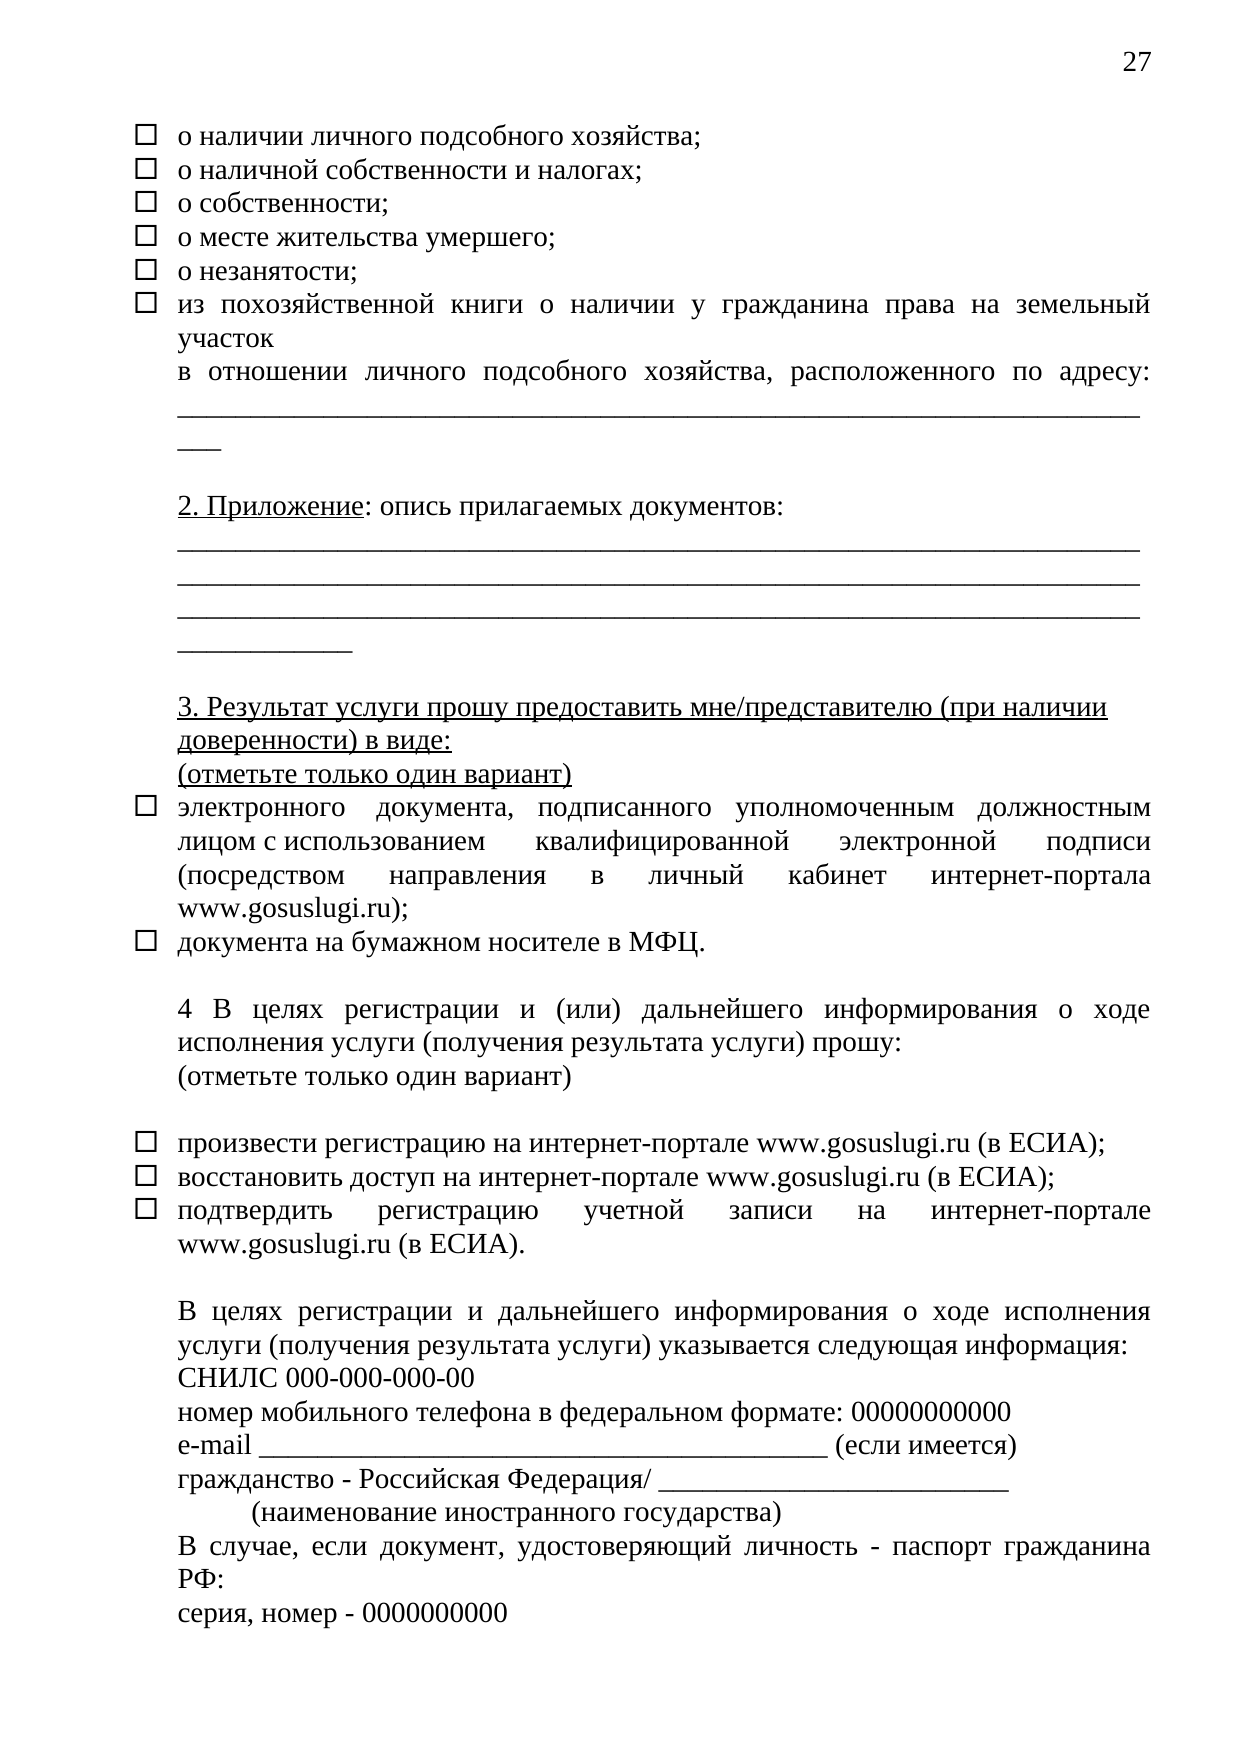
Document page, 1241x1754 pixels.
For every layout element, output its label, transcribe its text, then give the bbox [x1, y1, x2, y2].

text (наименование иностранного государства) [177, 1494, 1152, 1528]
text 3. Результат услуги прошу предоставить мне/представителю (при наличии [177, 689, 1152, 722]
list Справки о незанятости; [133, 253, 1152, 286]
text гражданство - Российская Федерация/ ________________________ [177, 1461, 1152, 1494]
text в отношении личного подсобного хозяйства, расположенного по адресу: _____________________________________________________________________ [177, 353, 1152, 454]
list Справки о собственности; [133, 185, 1152, 219]
text доверенности) в виде: [177, 722, 1152, 756]
text В целях регистрации и дальнейшего информирования о ходе исполнения услуги (получения результата услуги) указывается следующая информация: [177, 1293, 1152, 1360]
text номер мобильного телефона в федеральном формате: 00000000000 [177, 1394, 1152, 1427]
list Справки о месте жительства умершего; [133, 219, 1152, 253]
text 4 В целях регистрации и (или) дальнейшего информирования о ходе исполнения услуги (получения результата услуги) прошу: [177, 991, 1152, 1058]
list Справки о наличной собственности и налогах; [133, 152, 1152, 185]
text СНИЛС 000-000-000-00 [177, 1360, 1152, 1394]
list восстановить доступ на интернет-портале www.gosuslugi.ru (в ЕСИА); [133, 1159, 1152, 1192]
text 2. Приложение: опись прилагаемых документов: [177, 488, 1152, 521]
text __________________________________________________________________________________________________________________________________________________________________________________________________________________ [177, 521, 1152, 655]
text e-mail _______________________________________ (если имеется) [177, 1427, 1152, 1461]
list Выписки из похозяйственной книги о наличии у гражданина права на земельный участок; [133, 286, 1152, 353]
list произвести регистрацию на интернет-портале www.gosuslugi.ru (в ЕСИА); [133, 1125, 1152, 1159]
text (отметьте только один вариант) [177, 1058, 1152, 1092]
text (отметьте только один вариант) [177, 756, 1152, 789]
text В случае, если документ, удостоверяющий личность - паспорт гражданина РФ: [177, 1528, 1152, 1595]
list подтвердить регистрацию учетной записи на интернет-портале www.gosuslugi.ru (в ЕСИА). [133, 1192, 1152, 1260]
text серия, номер - 0000000000 [177, 1595, 1152, 1629]
list электронного документа, подписанного уполномоченным должностным лицом с использованием квалифицированной электронной подписи (посредством направления в личный кабинет интернет-портала www.gosuslugi.ru); [133, 789, 1152, 924]
list документа на бумажном носителе в МФЦ. [133, 924, 1152, 957]
list Справки о наличии личного подсобного хозяйства; [133, 118, 1152, 152]
